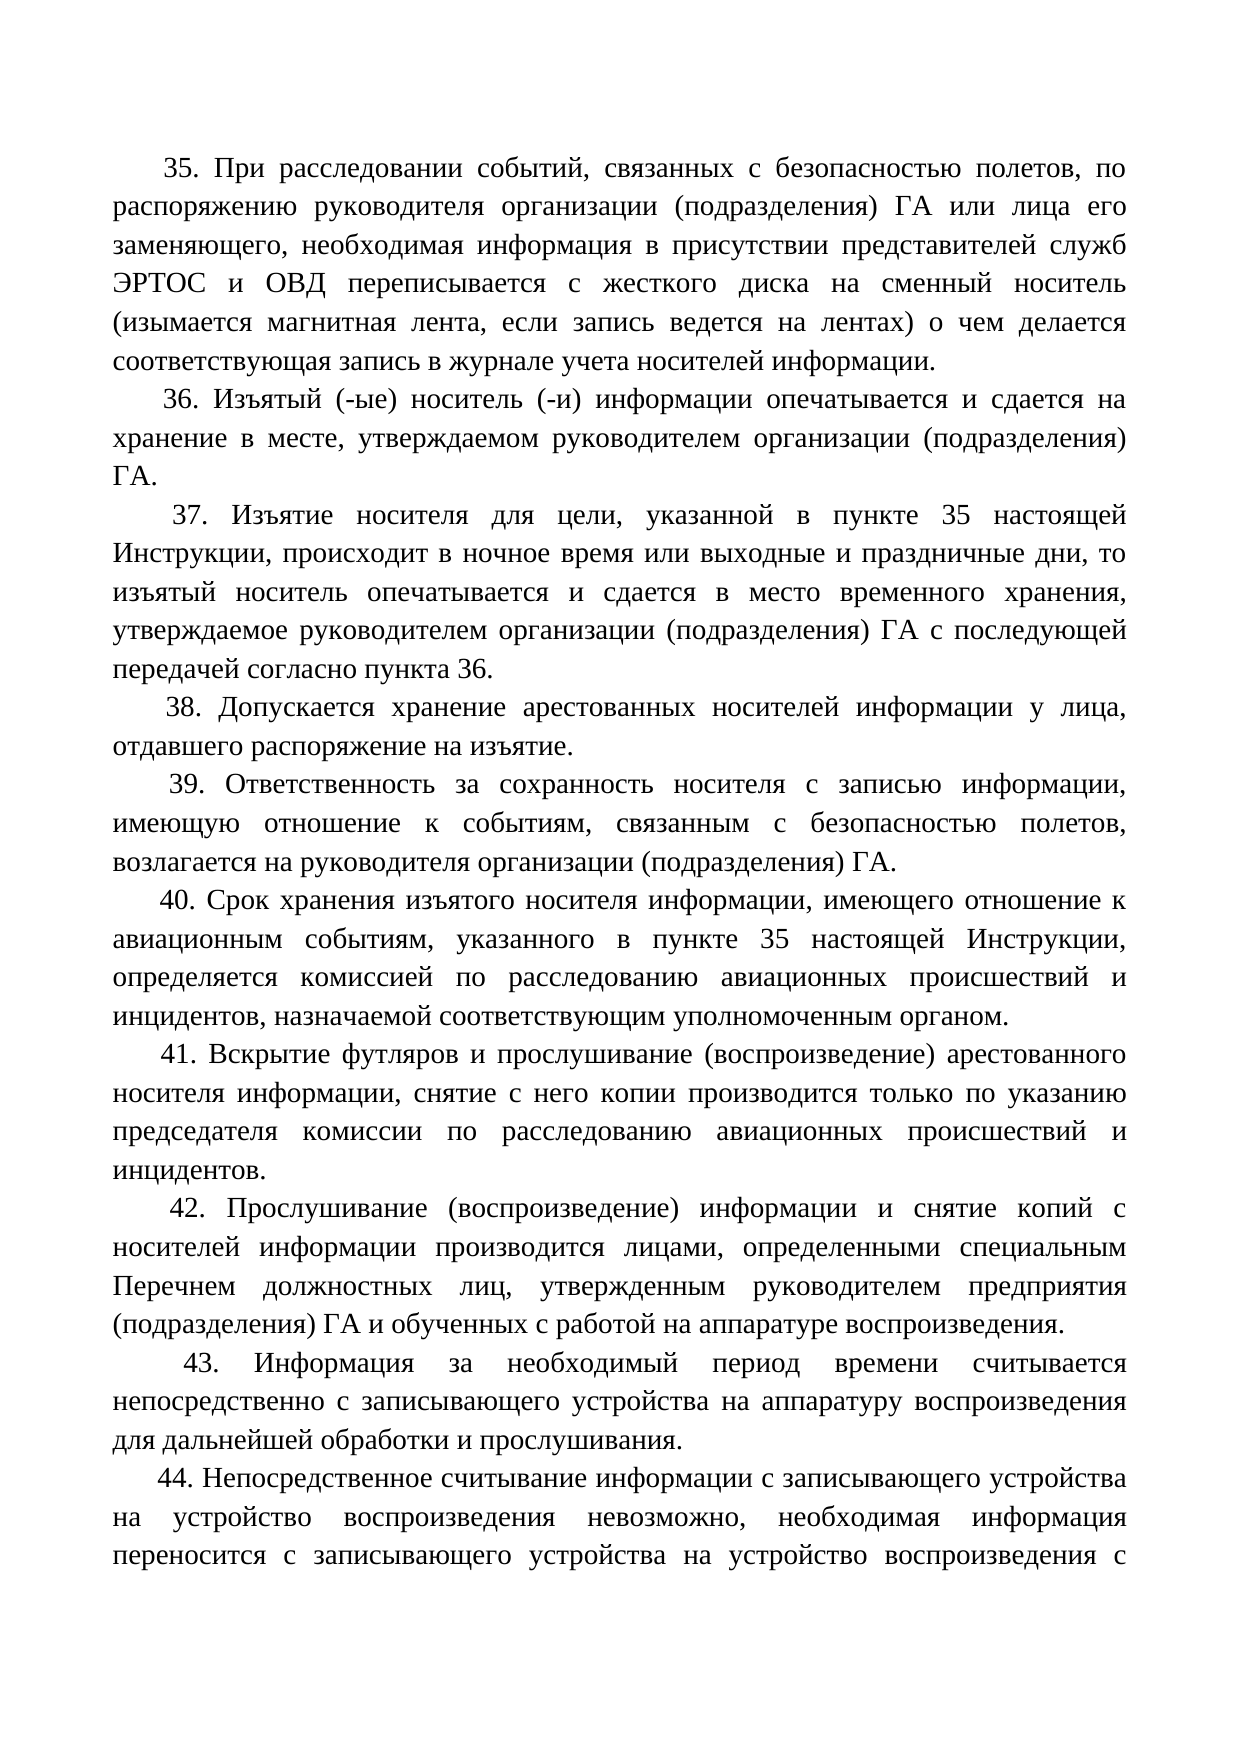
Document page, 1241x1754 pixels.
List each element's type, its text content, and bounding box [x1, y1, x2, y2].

text 40. Срок хранения изъятого носителя информации, имеющего отношение к авиационным событиям, указанного в пункте 35 настоящей Инструкции, определяется комиссией по расследованию авиационных происшествий и инцидентов, назначаемой соответствующим уполномоченным органом. [112, 882, 1128, 1031]
text 38. Допускается хранение арестованных носителей информации у лица, отдавшего распоряжение на изъятие. [112, 689, 1128, 762]
text 41. Вскрытие футляров и прослушивание (воспроизведение) арестованного носителя информации, снятие с него копии производится только по указанию председателя комиссии по расследованию авиационных происшествий и инцидентов. [112, 1036, 1128, 1186]
text 36. Изъятый (-ые) носитель (-и) информации опечатывается и сдается на хранение в месте, утверждаемом руководителем организации (подразделения) ГА. [112, 381, 1128, 492]
text 39. Ответственность за сохранность носителя с записью информации, имеющую отношение к событиям, связанным с безопасностью полетов, возлагается на руководителя организации (подразделения) ГА. [112, 767, 1128, 877]
text 37. Изъятие носителя для цели, указанной в пункте 35 настоящей Инструкции, происходит в ночное время или выходные и праздничные дни, то изъятый носитель опечатывается и сдается в место временного хранения, утверждаемое руководителем организации (подразделения) ГА с последующей передачей согласно пункта 36. [112, 497, 1128, 684]
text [112, 1460, 1128, 1571]
text 35. При расследовании событий, связанных с безопасностью полетов, по распоряжению руководителя организации (подразделения) ГА или лица его заменяющего, необходимая информация в присутствии представителей служб ЭРТОС и ОВД переписывается с жесткого диска на сменный носитель (изымается магнитная лента, если запись ведется на лентах) о чем делается соответствующая запись в журнале учета носителей информации. [112, 150, 1128, 376]
text 42. Прослушивание (воспроизведение) информации и снятие копий с носителей информации производится лицами, определенными специальным Перечнем должностных лиц, утвержденным руководителем предприятия (подразделения) ГА и обученных с работой на аппаратуре воспроизведения. [112, 1191, 1128, 1340]
text 43. Информация за необходимый период времени считывается непосредственно с записывающего устройства на аппаратуру воспроизведения для дальнейшей обработки и прослушивания. [112, 1345, 1128, 1455]
